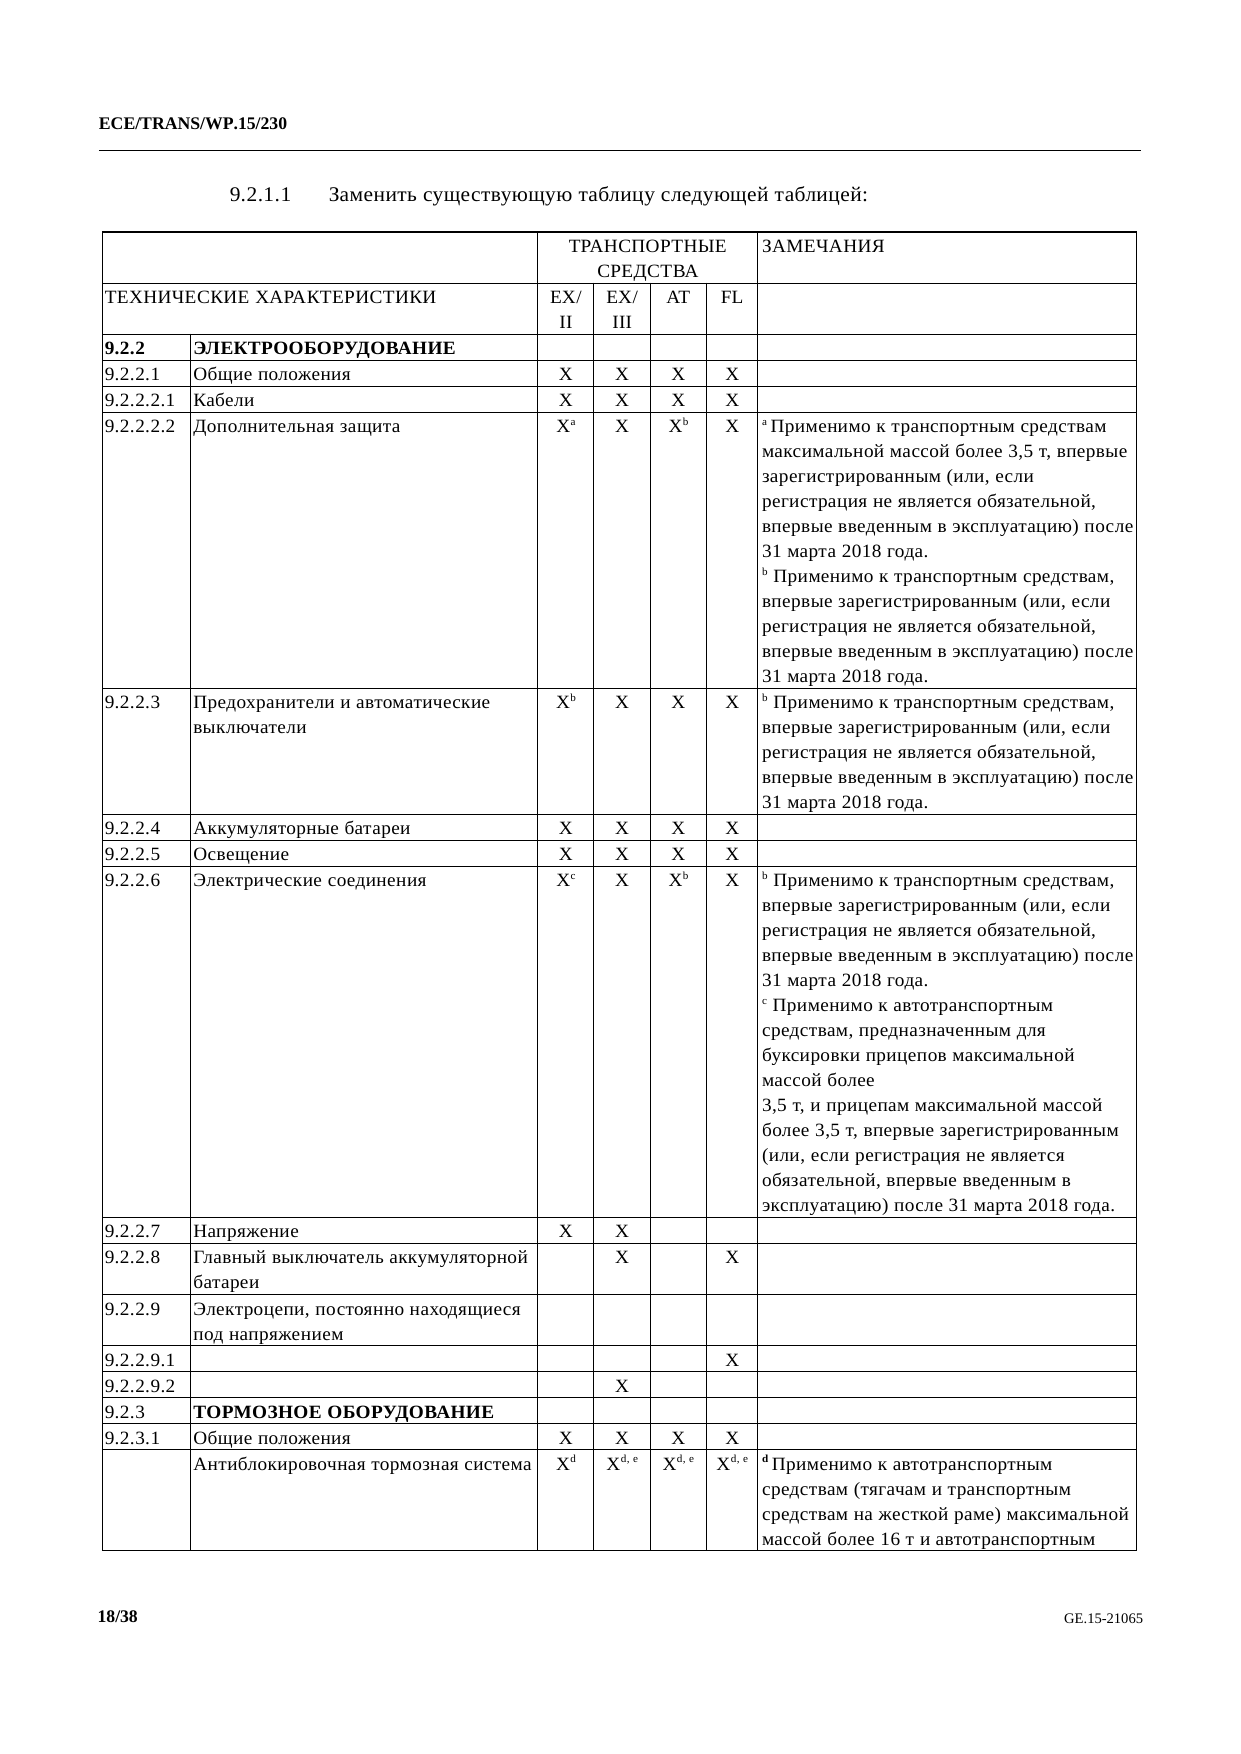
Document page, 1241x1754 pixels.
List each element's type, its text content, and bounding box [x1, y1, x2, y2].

table_cell [758, 387, 1136, 412]
table_cell X [707, 815, 757, 840]
table_cell FL [707, 284, 757, 333]
text 9.2.1.1 Заменить существующую таблицу следующей таблицей: [229, 181, 1011, 206]
table_cell Xb [651, 413, 706, 688]
table_cell X [594, 387, 650, 412]
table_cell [191, 1450, 537, 1550]
table_cell [758, 815, 1136, 840]
table_cell X [707, 1346, 757, 1371]
table_cell 9.2.2.6 [103, 867, 190, 1217]
table_cell EX/ II [538, 284, 593, 333]
table_cell [651, 1398, 706, 1423]
table_cell X [594, 841, 650, 866]
table_cell 9.2.2 [103, 335, 190, 359]
table_cell ТЕХНИЧЕСКИЕ ХАРАКТЕРИСТИКИ [103, 284, 537, 333]
table_cell [538, 1372, 593, 1397]
table_cell ЭЛЕКТРООБОРУДОВАНИЕ [191, 335, 537, 359]
table_cell Общие положения [191, 1424, 537, 1449]
table_cell X [651, 387, 706, 412]
table_cell X [651, 689, 706, 814]
table_cell X [538, 815, 593, 840]
table_cell Освещение [191, 841, 537, 866]
table_cell Xb [651, 867, 706, 1217]
table_cell X [594, 413, 650, 688]
table_cell [103, 1450, 190, 1550]
table_cell X [707, 413, 757, 688]
table_cell 9.2.2.7 [103, 1218, 190, 1243]
table_cell X [594, 689, 650, 814]
table_cell [538, 1346, 593, 1371]
table_cell X [707, 387, 757, 412]
table_cell 9.2.2.9.2 [103, 1372, 190, 1397]
table_cell [651, 1295, 706, 1345]
table_cell [707, 335, 757, 359]
table_cell [707, 1398, 757, 1423]
table_cell X [651, 815, 706, 840]
table_cell X [594, 815, 650, 840]
table_cell Xd, e [707, 1450, 757, 1550]
table_cell Xa [538, 413, 593, 688]
table_cell 9.2.2.1 [103, 361, 190, 386]
table_header ЗАМЕЧАНИЯ [758, 233, 1136, 282]
table_cell [758, 284, 1136, 333]
table_cell X [594, 1244, 650, 1294]
table_cell X [538, 387, 593, 412]
table_cell b Применимо к транспортным средствам, впервые зарегистрированным (или, если регистрация не является обязательной, впервые введенным в эксплуатацию) после 31 марта 2018 года. [758, 689, 1136, 814]
table_cell [651, 1218, 706, 1243]
table_cell Напряжение [191, 1218, 537, 1243]
table_cell [758, 1398, 1136, 1423]
table_cell [594, 1398, 650, 1423]
table_cell Предохранители и автоматические выключатели [191, 689, 537, 814]
table_cell a Применимо к транспортным средствам максимальной массой более 3,5 т, впервые зарегистрированным (или, если регистрация не является обязательной, впервые введенным в эксплуатацию) после 31 марта 2018 года. b Применимо к транспортным средствам, впервые зарегистрированным (или, если регистрация не является обязательной, впервые введенным в эксплуатацию) после 31 марта 2018 года. [758, 413, 1136, 688]
table_cell Главный выключатель аккумуляторной батареи [191, 1244, 537, 1294]
table_cell [538, 1244, 593, 1294]
table_cell X [651, 1424, 706, 1449]
table_cell Xd, e [594, 1450, 650, 1550]
table_cell [707, 1218, 757, 1243]
table_cell X [594, 1218, 650, 1243]
table_cell 9.2.2.3 [103, 689, 190, 814]
table_cell [538, 335, 593, 359]
table_cell X [707, 841, 757, 866]
table_cell [758, 361, 1136, 386]
table_cell Электрические соединения [191, 867, 537, 1217]
table_cell [758, 1372, 1136, 1397]
table_cell X [707, 689, 757, 814]
table_cell [758, 1218, 1136, 1243]
table_cell [191, 1372, 537, 1397]
table_cell 9.2.3.1 [103, 1424, 190, 1449]
table_cell X [538, 1424, 593, 1449]
table_cell 9.2.2.5 [103, 841, 190, 866]
table_cell [651, 1244, 706, 1294]
table_cell ТОРМОЗНОЕ ОБОРУДОВАНИЕ [191, 1398, 537, 1423]
table_cell Аккумуляторные батареи [191, 815, 537, 840]
table_cell X [651, 841, 706, 866]
table_cell X [707, 867, 757, 1217]
table_cell X [594, 1424, 650, 1449]
table_cell [594, 1346, 650, 1371]
table_cell 9.2.2.4 [103, 815, 190, 840]
table_cell X [538, 1218, 593, 1243]
table_cell [594, 1295, 650, 1345]
table_cell X [538, 361, 593, 386]
table_cell X [594, 361, 650, 386]
table_cell [651, 335, 706, 359]
table_cell [707, 1372, 757, 1397]
table_cell Электроцепи, постоянно находящиеся под напряжением [191, 1295, 537, 1345]
table_cell 9.2.2.2.2 [103, 413, 190, 688]
table_cell [538, 1295, 593, 1345]
table_cell X [651, 361, 706, 386]
table_cell EX/ III [594, 284, 650, 333]
table_cell X [707, 1424, 757, 1449]
table_cell 9.2.3 [103, 1398, 190, 1423]
table_cell AT [651, 284, 706, 333]
table_cell [758, 841, 1136, 866]
table_cell X [594, 1372, 650, 1397]
table_cell [594, 335, 650, 359]
table_cell Кабели [191, 387, 537, 412]
table_cell X [594, 867, 650, 1217]
table_cell [651, 1346, 706, 1371]
table_cell [758, 1424, 1136, 1449]
table_cell Xb [538, 689, 593, 814]
table_cell [758, 1346, 1136, 1371]
table_cell X [707, 1244, 757, 1294]
table_cell 9.2.2.9.1 [103, 1346, 190, 1371]
table_cell Xd, e [651, 1450, 706, 1550]
table_cell 9.2.2.9 [103, 1295, 190, 1345]
table_cell [651, 1372, 706, 1397]
table_cell Дополнительная защита [191, 413, 537, 688]
table_header ТРАНСПОРТНЫЕ СРЕДСТВА [538, 233, 757, 282]
table_cell X [707, 361, 757, 386]
table_cell [758, 1244, 1136, 1294]
table_cell X [538, 841, 593, 866]
table_cell [758, 1295, 1136, 1345]
table_cell Общие положения [191, 361, 537, 386]
table_cell b Применимо к транспортным средствам, впервые зарегистрированным (или, если регистрация не является обязательной, впервые введенным в эксплуатацию) после 31 марта 2018 года. c Применимо к автотранспортным средствам, предназначенным для буксировки прицепов максимальной массой более 3,5 т, и прицепам максимальной массой более 3,5 т, впервые зарегистрированным (или, если регистрация не является обязательной, впервые введенным в эксплуатацию) после 31 марта 2018 года. [758, 867, 1136, 1217]
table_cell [758, 1450, 1136, 1550]
table_header [103, 233, 537, 282]
table_cell 9.2.2.8 [103, 1244, 190, 1294]
table_cell [707, 1295, 757, 1345]
table_cell [758, 335, 1136, 359]
table_cell [538, 1398, 593, 1423]
table_cell [191, 1346, 537, 1371]
table_cell Xc [538, 867, 593, 1217]
table_cell Xd [538, 1450, 593, 1550]
table_cell 9.2.2.2.1 [103, 387, 190, 412]
